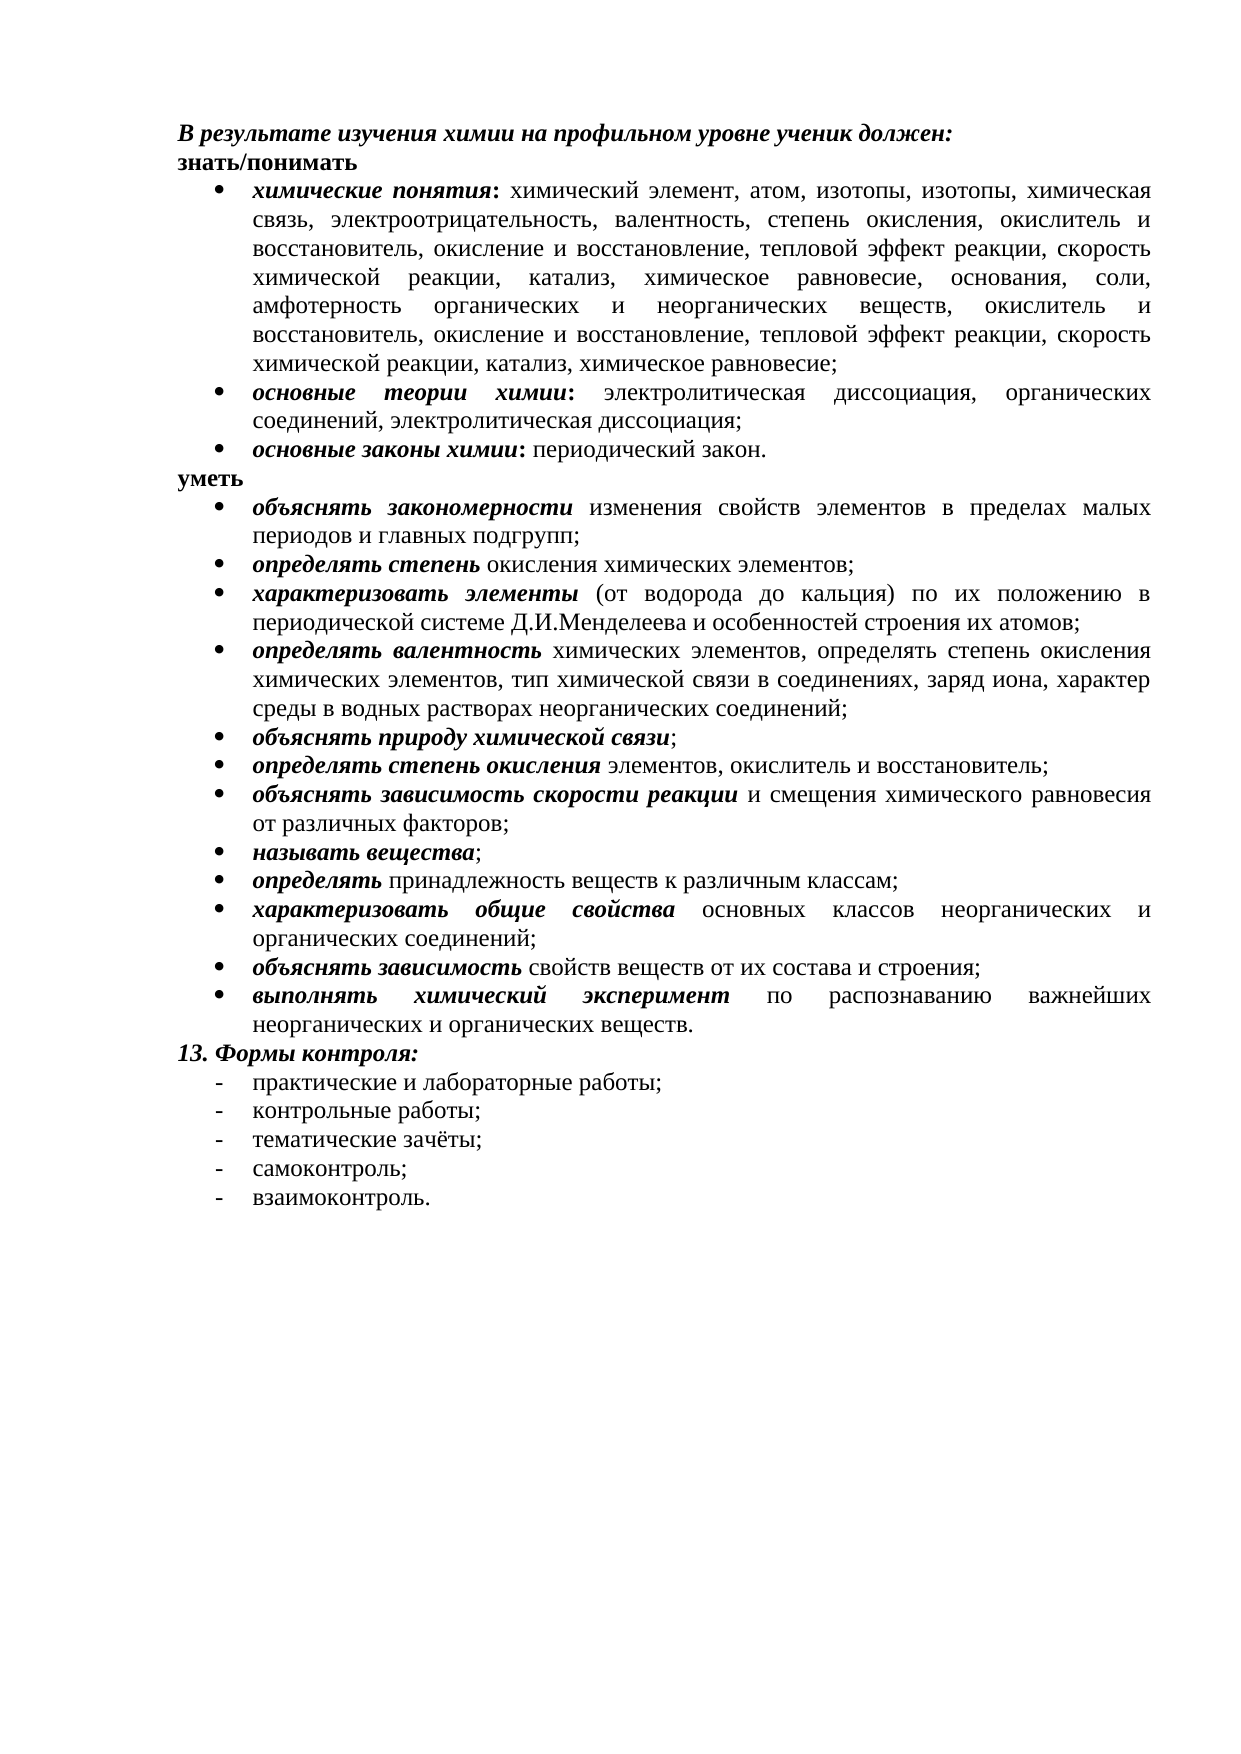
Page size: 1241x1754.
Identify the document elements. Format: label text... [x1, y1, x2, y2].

list взаимоконтроль. [215, 1182, 1152, 1211]
list характеризовать элементы (от водорода до кальция) по их положению в периодической системе Д.И.Менделеева и особенностей строения их атомов; [215, 578, 1152, 636]
list определять степень окисления элементов, окислитель и восстановитель; [215, 751, 1152, 779]
list объяснять закономерности изменения свойств элементов в пределах малых периодов и главных подгрупп; [215, 492, 1152, 549]
list контрольные работы; [215, 1096, 1152, 1124]
list объяснять зависимость свойств веществ от их состава и строения; [215, 952, 1152, 981]
list тематические зачёты; [215, 1124, 1152, 1153]
list определять валентность химических элементов, определять степень окисления химических элементов, тип химической связи в соединениях, заряд иона, характер среды в водных растворах неорганических соединений; [215, 636, 1152, 722]
list называть вещества; [215, 837, 1152, 866]
list определять принадлежность веществ к различным классам; [215, 866, 1152, 894]
text В результате изучения химии на профильном уровне ученик должен: [177, 118, 1152, 147]
list самоконтроль; [215, 1153, 1152, 1182]
text знать/понимать [177, 147, 1152, 176]
list основные законы химии: периодический закон. [215, 434, 1152, 463]
list определять степень окисления химических элементов; [215, 549, 1152, 578]
list объяснять природу химической связи; [215, 722, 1152, 751]
list химические понятия: химический элемент, атом, изотопы, изотопы, химическая связь, электроотрицательность, валентность, степень окисления, окислитель и восстановитель, окисление и восстановление, тепловой эффект реакции, скорость химической реакции, катализ, химическое равновесие, основания, соли, амфотерность органических и неорганических веществ, окислитель и восстановитель, окисление и восстановление, тепловой эффект реакции, скорость химической реакции, катализ, химическое равновесие; [215, 176, 1152, 377]
text уметь [177, 463, 1152, 492]
list выполнять химический эксперимент по распознаванию важнейших неорганических и органических веществ. [215, 981, 1152, 1038]
list характеризовать общие свойства основных классов неорганических и органических соединений; [215, 894, 1152, 952]
list основные теории химии: электролитическая диссоциация, органических соединений, электролитическая диссоциация; [215, 377, 1152, 434]
list объяснять зависимость скорости реакции и смещения химического равновесия от различных факторов; [215, 779, 1152, 837]
list практические и лабораторные работы; [215, 1067, 1152, 1096]
text 13. Формы контроля: [177, 1038, 1152, 1067]
